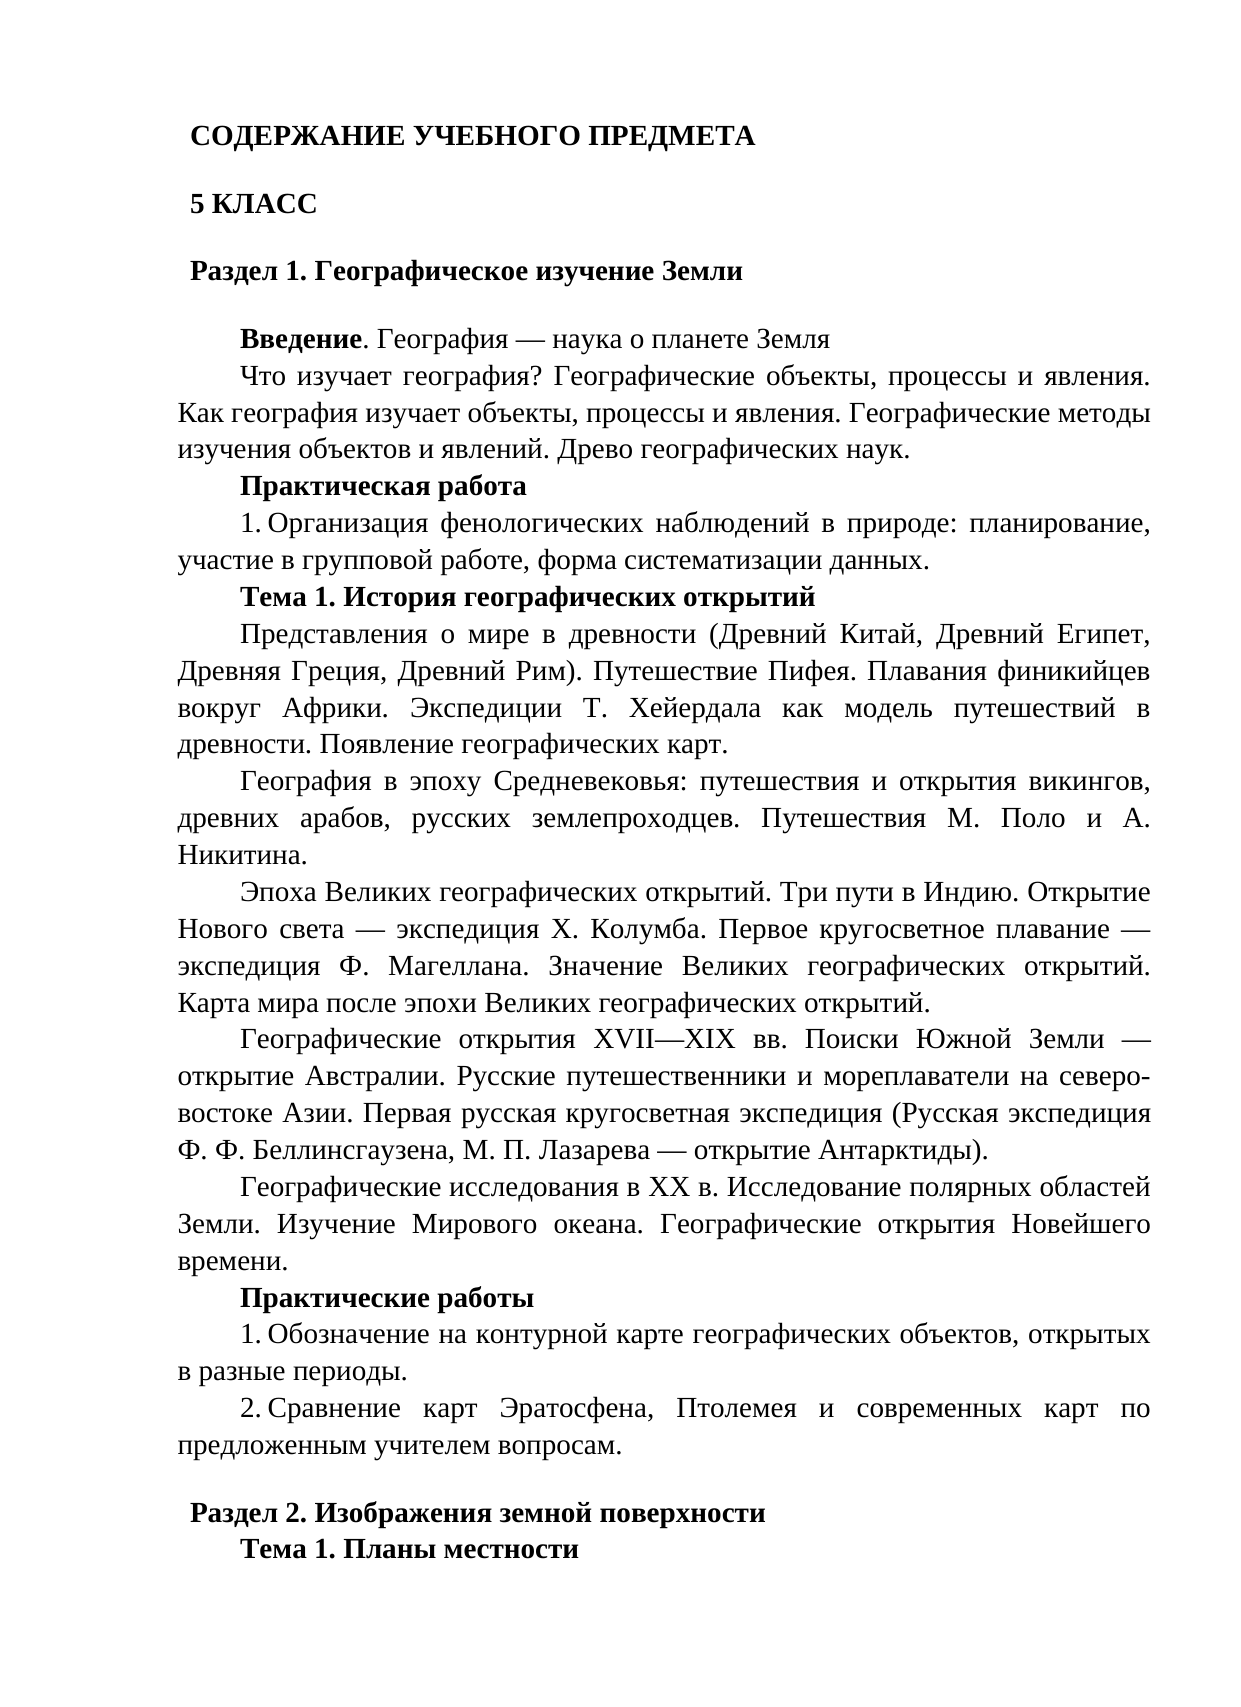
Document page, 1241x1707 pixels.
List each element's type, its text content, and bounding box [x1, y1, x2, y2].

text Раздел 1. Географическое изучение Земли [190, 253, 1152, 287]
text География в эпоху Средневековья: путешествия и открытия викингов, древних арабов, русских землепроходцев. Путешествия М. Поло и А. Никитина. [177, 763, 1152, 871]
text Географические открытия XVII—XIX вв. Поиски Южной Земли — открытие Австралии. Русские путешественники и мореплаватели на северо-востоке Азии. Первая русская кругосветная экспедиция (Русская экспедиция Ф. Ф. Беллинсгаузена, М. П. Лазарева — открытие Антарктиды). [177, 1022, 1152, 1166]
text 1. Организация фенологических наблюдений в природе: планирование, участие в групповой работе, форма систематизации данных. [177, 505, 1152, 576]
text СОДЕРЖАНИЕ УЧЕБНОГО ПРЕДМЕТА [190, 118, 1152, 152]
text Введение. География — наука о планете Земля [177, 321, 1152, 354]
text Эпоха Великих географических открытий. Три пути в Индию. Открытие Нового света — экспедиция Х. Колумба. Первое кругосветное плавание — экспедиция Ф. Магеллана. Значение Великих географических открытий. Карта мира после эпохи Великих географических открытий. [177, 874, 1152, 1018]
text Географические исследования в ХХ в. Исследование полярных областей Земли. Изучение Мирового океана. Географические открытия Новейшего времени. [177, 1169, 1152, 1276]
text Практические работы [177, 1280, 1152, 1313]
text Тема 1. Планы местности [177, 1532, 1152, 1565]
text Представления о мире в древности (Древний Китай, Древний Египет, Древняя Греция, Древний Рим). Путешествие Пифея. Плавания финикийцев вокруг Африки. Экспедиции Т. Хейердала как модель путешествий в древности. Появление географических карт. [177, 616, 1152, 760]
text 2. Сравнение карт Эратосфена, Птолемея и современных карт по предложенным учителем вопросам. [177, 1390, 1152, 1461]
text 5 КЛАСС [190, 186, 1152, 219]
text Раздел 2. Изображения земной поверхности [190, 1495, 1152, 1528]
text Что изучает география? Географические объекты, процессы и явления. Как география изучает объекты, процессы и явления. Географические методы изучения объектов и явлений. Древо географических наук. [177, 358, 1152, 465]
text 1. Обозначение на контурной карте географических объектов, открытых в разные периоды. [177, 1317, 1152, 1387]
text Практическая работа [177, 468, 1152, 502]
text Тема 1. История географических открытий [177, 579, 1152, 613]
